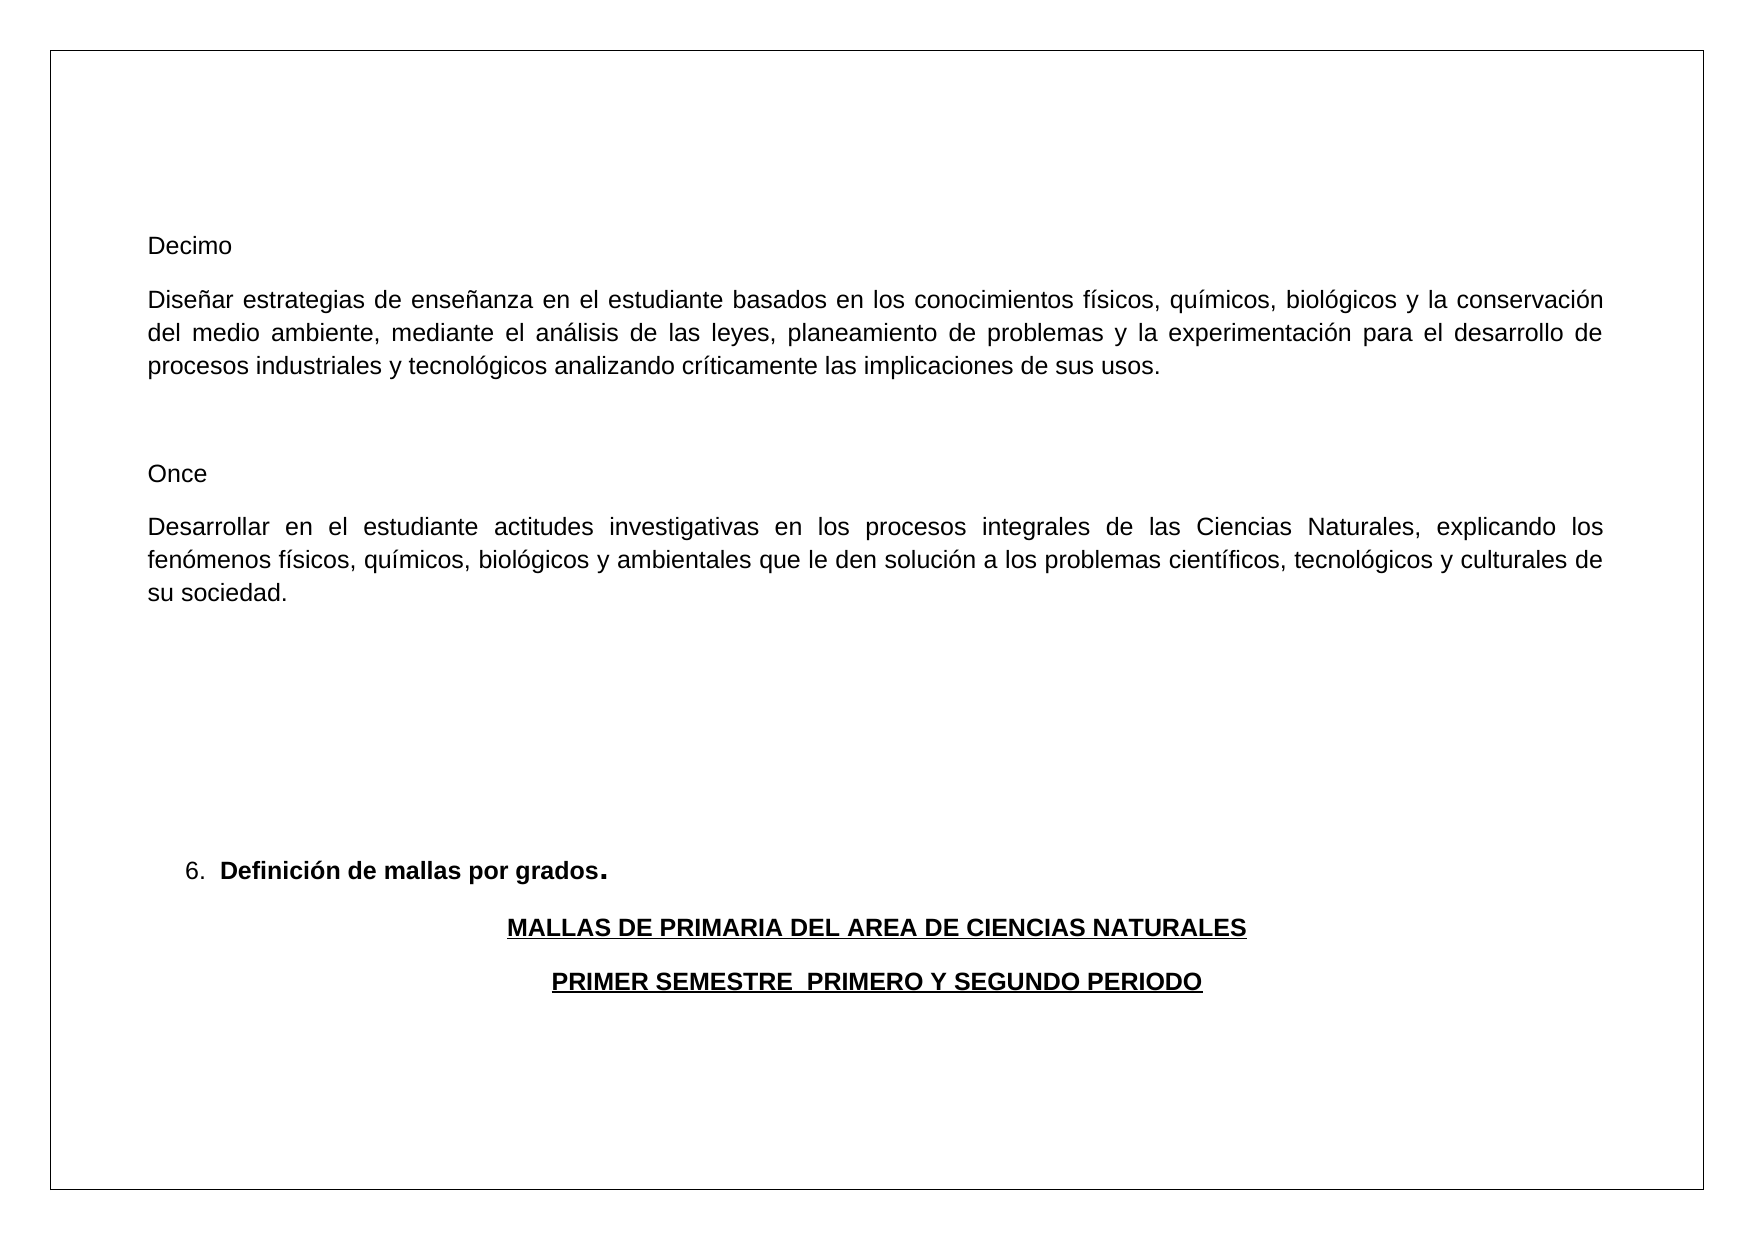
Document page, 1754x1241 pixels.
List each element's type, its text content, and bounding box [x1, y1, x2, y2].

text Desarrollar en el estudiante actitudes investigativas en los procesos integrales de las Ciencias Naturales, explicando los fenómenos físicos, químicos, biológicos y ambientales que le den solución a los problemas científicos, tecnológicos y culturales de su sociedad. [147, 512, 1606, 607]
text PRIMER SEMESTRE PRIMERO Y SEGUNDO PERIODO [147, 967, 1606, 995]
text Once [147, 458, 1606, 487]
text Diseñar estrategias de enseñanza en el estudiante basados en los conocimientos físicos, químicos, biológicos y la conservación del medio ambiente, mediante el análisis de las leyes, planeamiento de problemas y la experimentación para el desarrollo de procesos industriales y tecnológicos analizando críticamente las implicaciones de sus usos. [147, 285, 1606, 379]
text MALLAS DE PRIMARIA DEL AREA DE CIENCIAS NATURALES [147, 913, 1606, 941]
text 6. Definición de mallas por grados. [185, 848, 1606, 886]
text Decimo [147, 231, 1606, 260]
